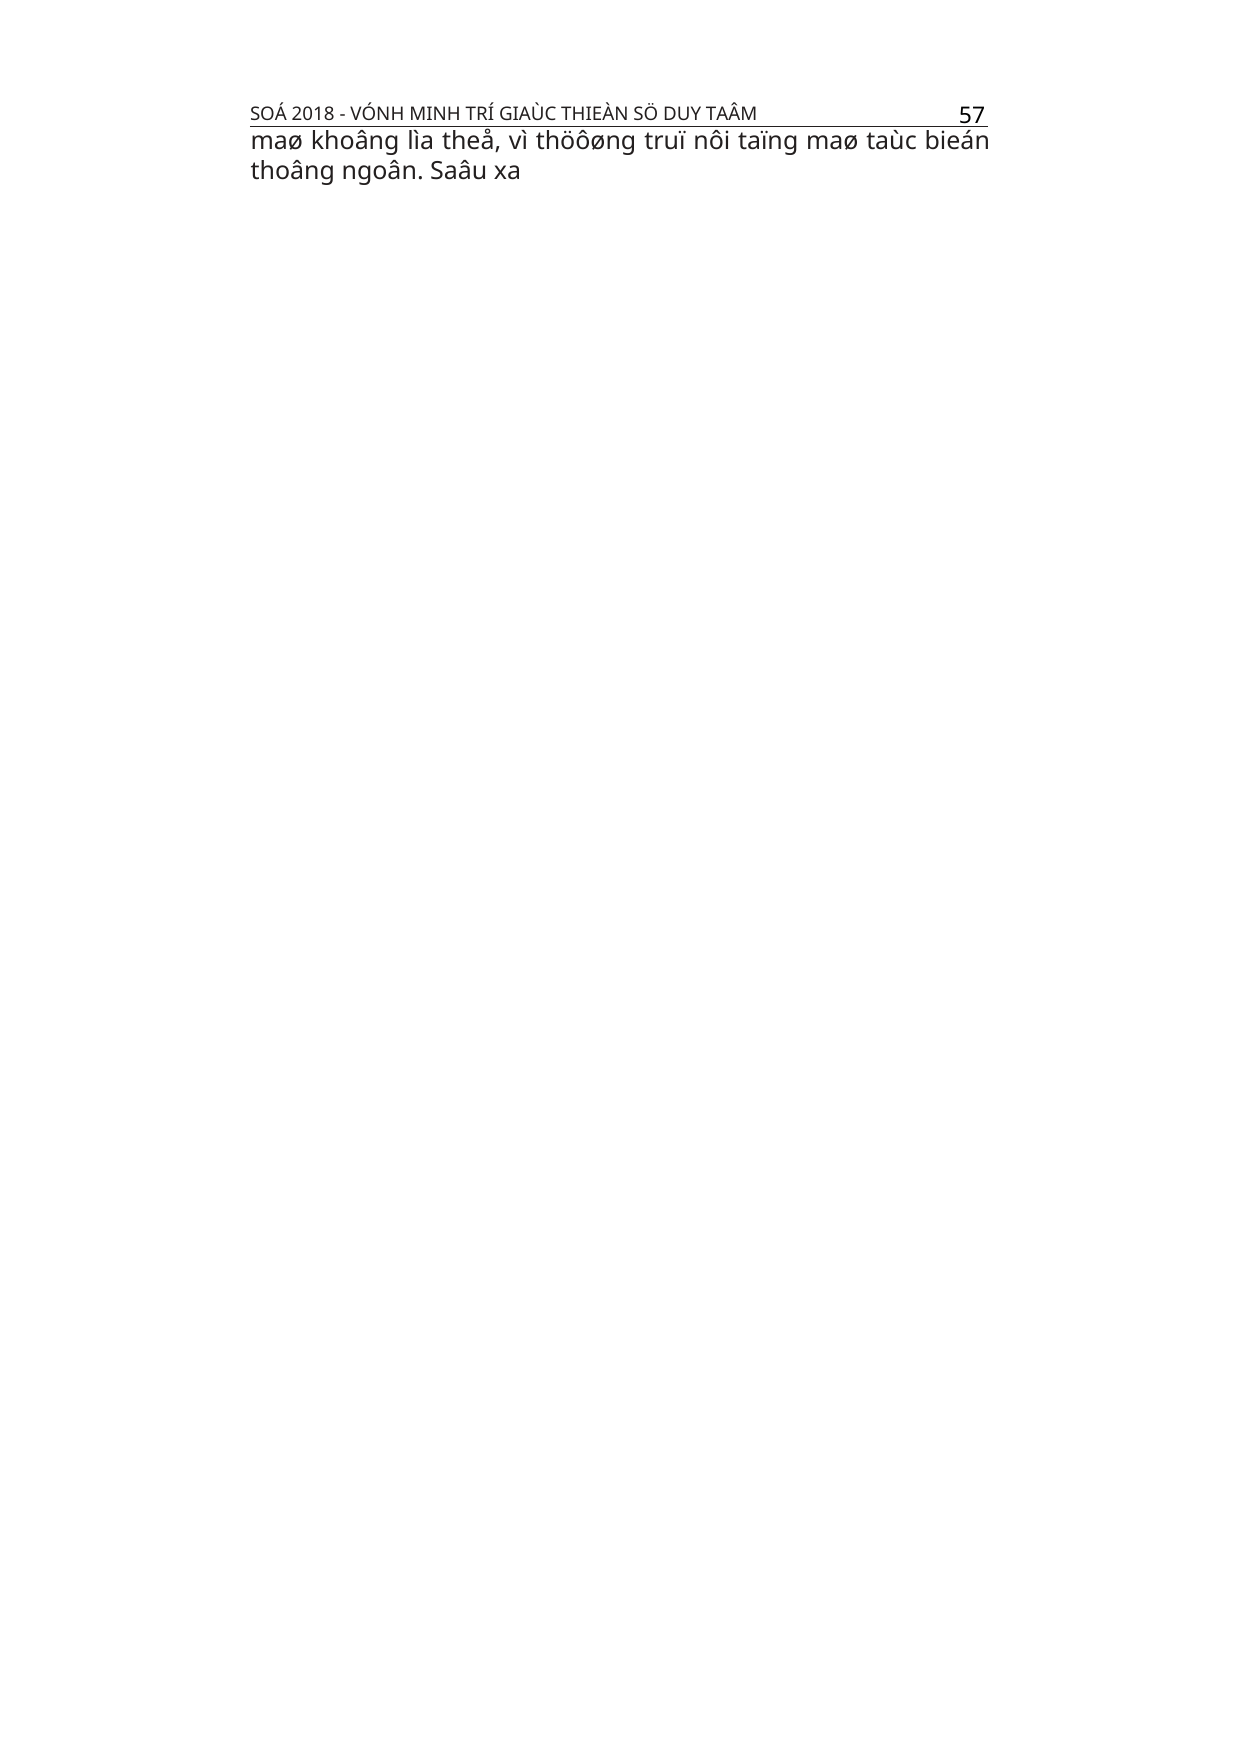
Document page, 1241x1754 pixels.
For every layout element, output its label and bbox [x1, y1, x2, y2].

text [250, 125, 990, 187]
